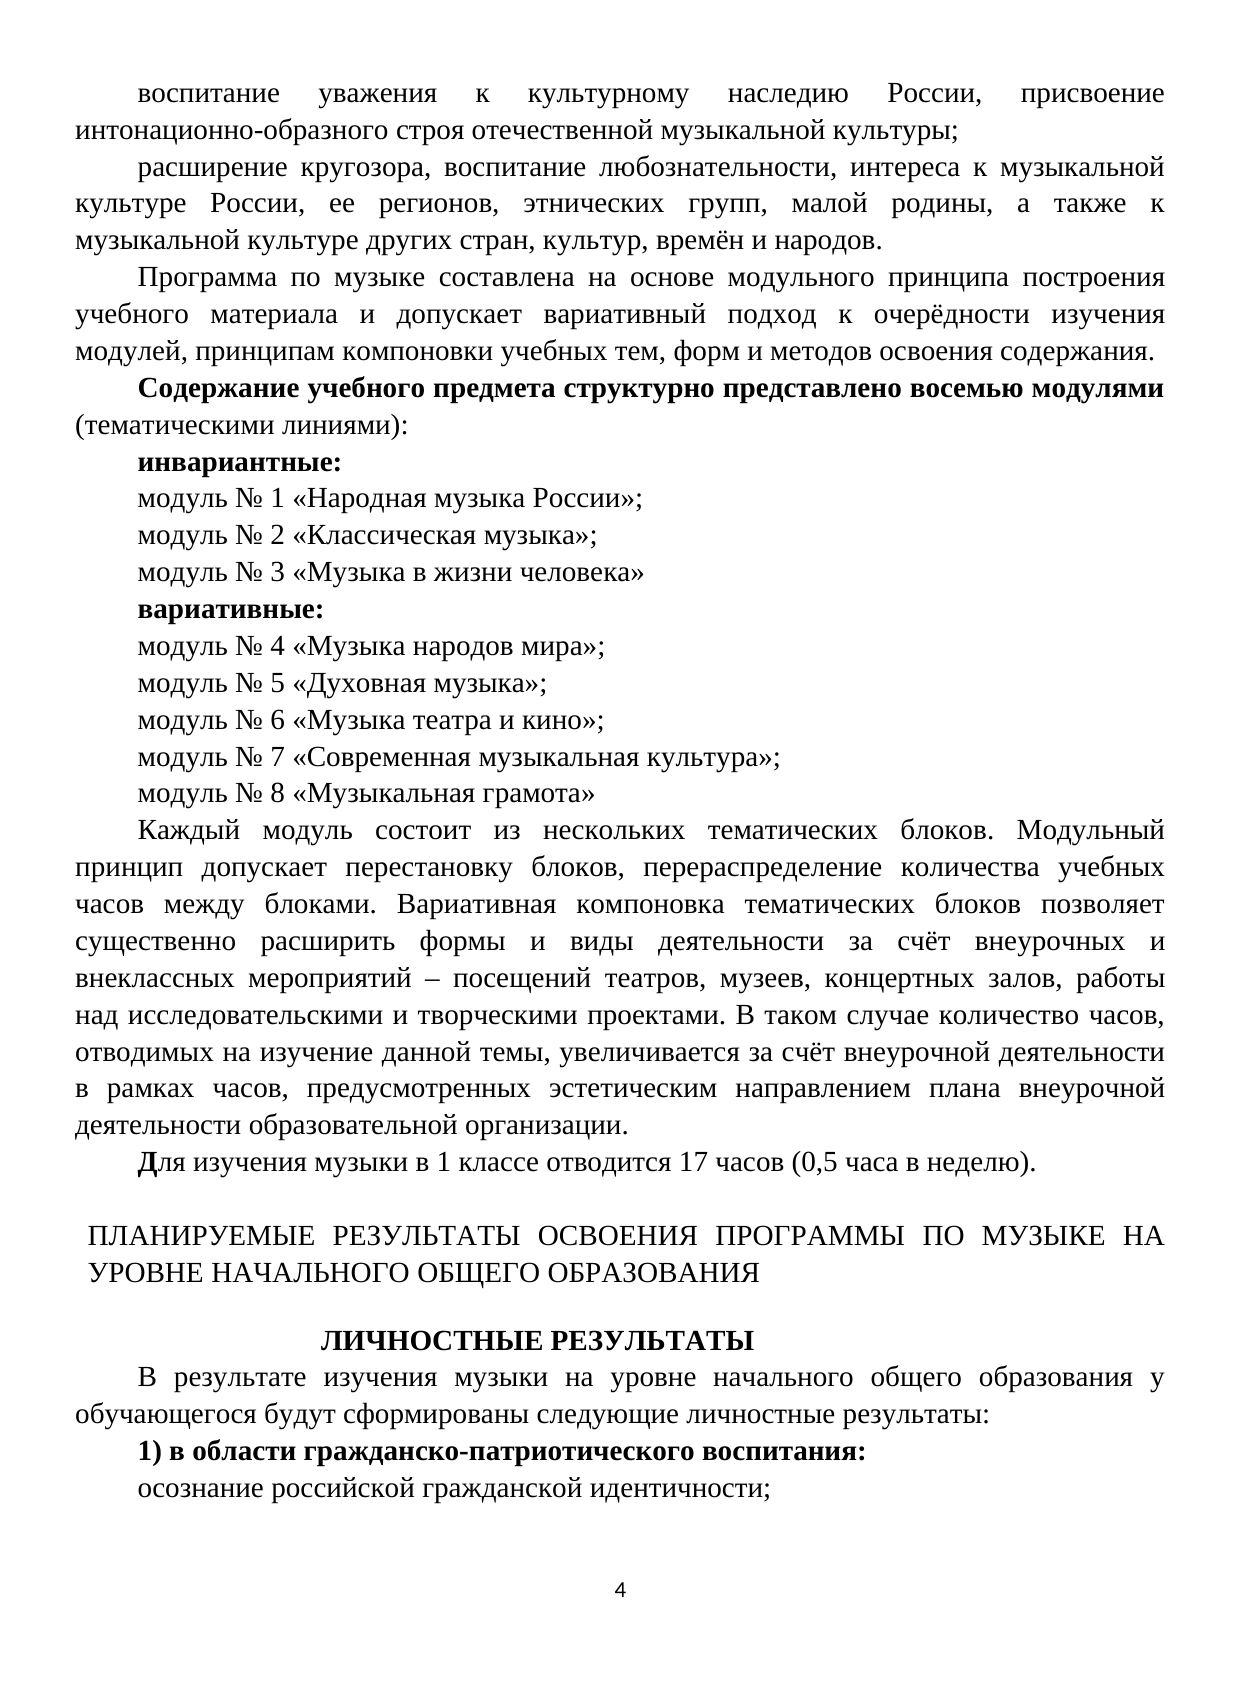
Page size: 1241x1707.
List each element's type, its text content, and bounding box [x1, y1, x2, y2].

text расширение кругозора, воспитание любознательности, интереса к музыкальной культуре России, ее регионов, этнических групп, малой родины, а также к музыкальной культуре других стран, культур, времён и народов. [75, 149, 1165, 256]
text 1) в области гражданско-патриотического воспитания: [75, 1433, 1165, 1467]
text вариативные: [75, 591, 1165, 625]
text инвариантные: [75, 444, 1165, 477]
text воспитание уважения к культурному наследию России, присвоение интонационно-образного строя отечественной музыкальной культуры; [75, 75, 1165, 145]
text модуль № 8 «Музыкальная грамота» [75, 776, 1165, 809]
text В результате изучения музыки на уровне начального общего образования у обучающегося будут сформированы следующие личностные результаты: [75, 1359, 1165, 1430]
text осознание российской гражданской идентичности; [75, 1470, 1165, 1504]
text Для изучения музыки в 1 классе отводится 17 часов (0,5 часа в неделю). [75, 1144, 1165, 1178]
text модуль № 6 «Музыка театра и кино»; [75, 702, 1165, 735]
text модуль № 1 «Народная музыка России»; [75, 481, 1165, 514]
text модуль № 5 «Духовная музыка»; [75, 665, 1165, 698]
text ЛИЧНОСТНЫЕ РЕЗУЛЬТАТЫ [87, 1323, 1165, 1356]
text модуль № 4 «Музыка народов мира»; [75, 628, 1165, 662]
text модуль № 3 «Музыка в жизни человека» [75, 554, 1165, 588]
text ПЛАНИРУЕМЫЕ РЕЗУЛЬТАТЫ ОСВОЕНИЯ ПРОГРАММЫ ПО МУЗЫКЕ НА УРОВНЕ НАЧАЛЬНОГО ОБЩЕГО ОБРАЗОВАНИЯ [87, 1218, 1165, 1288]
text Содержание учебного предмета структурно представлено восемью модулями (тематическими линиями): [75, 370, 1165, 440]
text модуль № 2 «Классическая музыка»; [75, 517, 1165, 551]
text модуль № 7 «Современная музыкальная культура»; [75, 739, 1165, 772]
text Программа по музыке составлена на основе модульного принципа построения учебного материала и допускает вариативный подход к очерёдности изучения модулей, принципам компоновки учебных тем, форм и методов освоения содержания. [75, 259, 1165, 367]
text Каждый модуль состоит из нескольких тематических блоков. Модульный принцип допускает перестановку блоков, перераспределение количества учебных часов между блоками. Вариативная компоновка тематических блоков позволяет существенно расширить формы и виды деятельности за счёт внеурочных и внеклассных мероприятий – посещений театров, музеев, концертных залов, работы над исследовательскими и творческими проектами. В таком случае количество часов, отводимых на изучение данной темы, увеличивается за счёт внеурочной деятельности в рамках часов, предусмотренных эстетическим направлением плана внеурочной деятельности образовательной организации. [75, 812, 1165, 1141]
